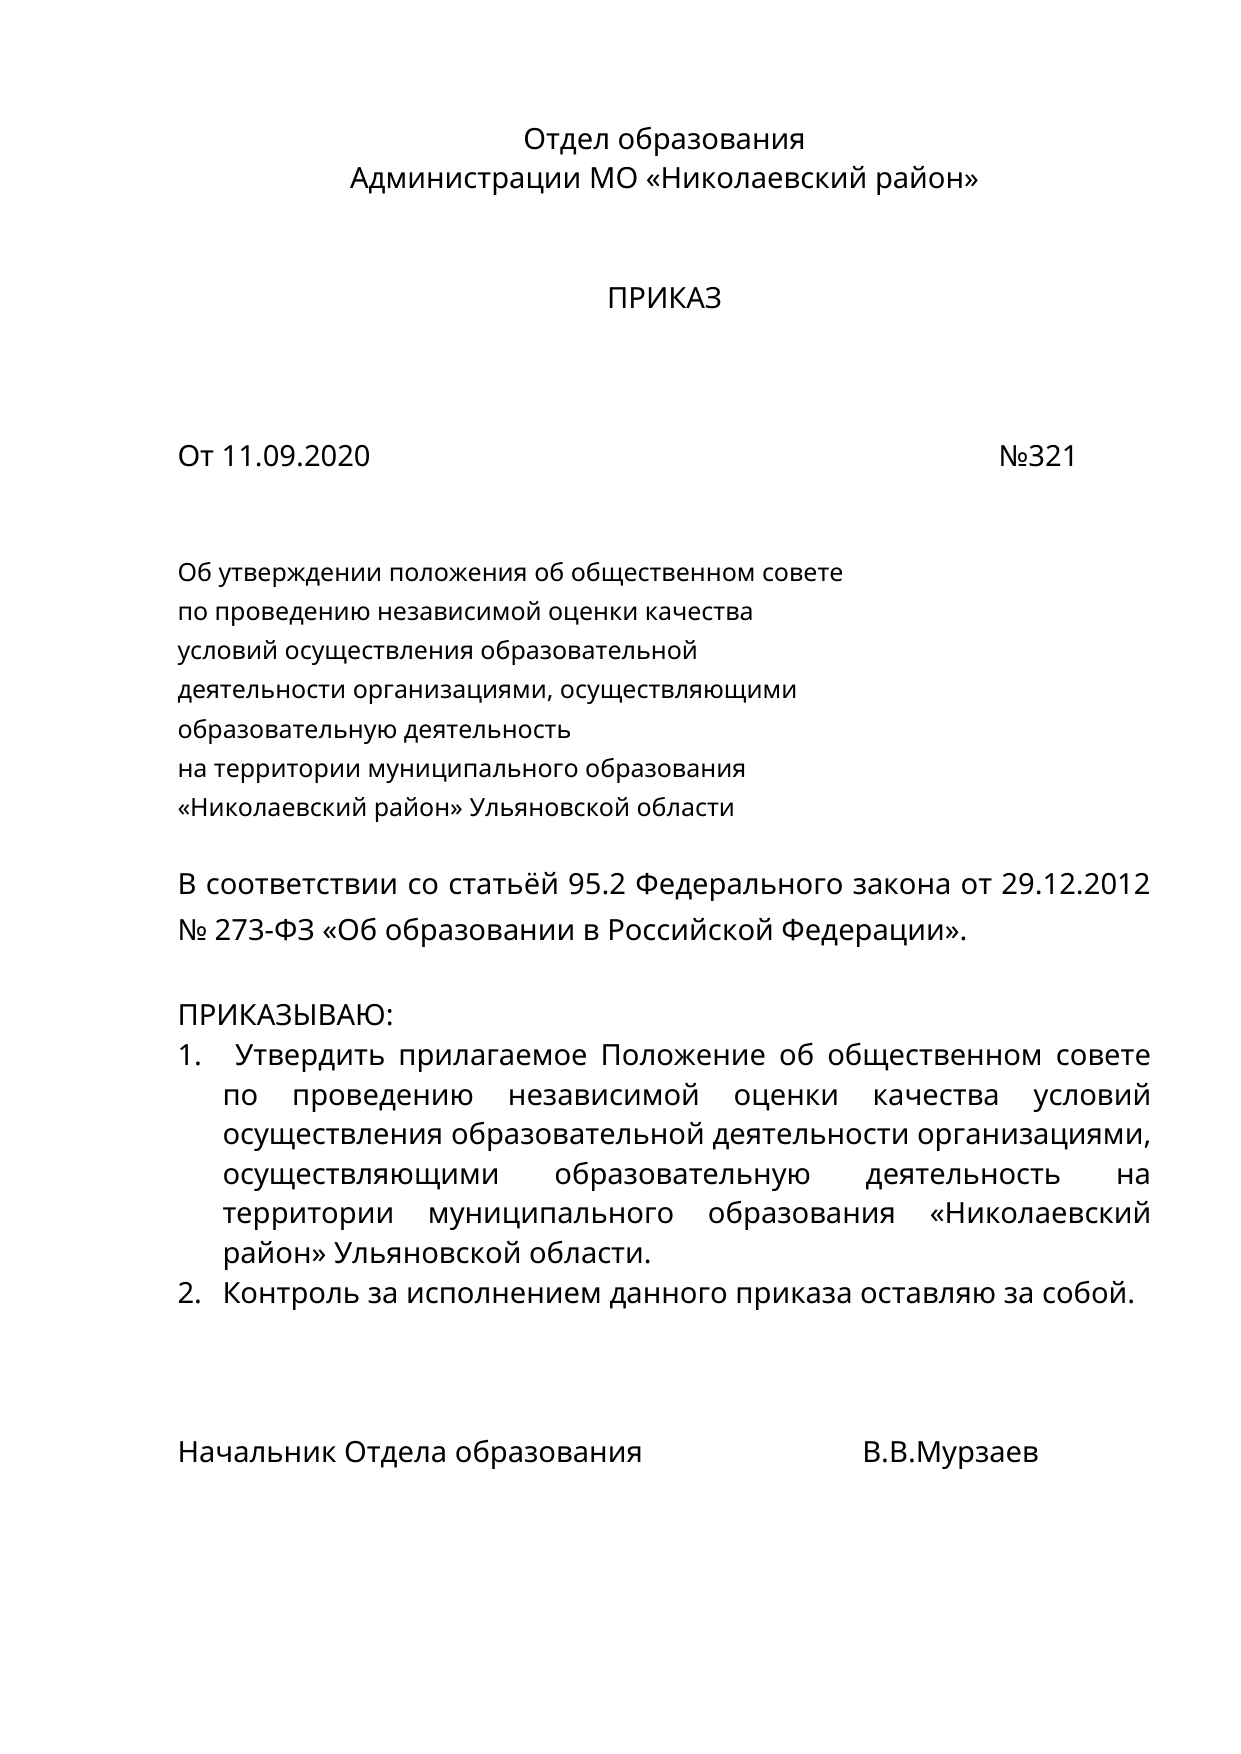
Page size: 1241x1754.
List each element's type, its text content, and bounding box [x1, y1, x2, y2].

text деятельности организациями, осуществляющими [177, 672, 1152, 706]
text на территории муниципального образования [177, 751, 1152, 784]
text условий осуществления образовательной [177, 633, 1152, 667]
text Отдел образования [177, 118, 1152, 158]
text В соответствии со статьёй 95.2 Федерального закона от 29.12.2012 № 273-ФЗ «Об образовании в Российской Федерации». [177, 863, 1152, 949]
text образовательную деятельность [177, 711, 1152, 745]
text Об утверждении положения об общественном совете [177, 555, 1152, 589]
text «Николаевский район» Ульяновской области [177, 790, 1152, 824]
text Начальник Отдела образования В.В.Мурзаев [177, 1431, 1152, 1471]
text Администрации МО «Николаевский район» [177, 158, 1152, 197]
text ПРИКАЗ [177, 277, 1152, 317]
text по проведению независимой оценки качества [177, 594, 1152, 628]
text ПРИКАЗЫВАЮ: [177, 994, 1152, 1034]
list Утвердить прилагаемое Положение об общественном совете по проведению независимой оценки качества условий осуществления образовательной деятельности организациями, осуществляющими образовательную деятельность на территории муниципального образования «Николаевский район» Ульяновской области. [177, 1034, 1152, 1272]
list Контроль за исполнением данного приказа оставляю за собой. [177, 1272, 1152, 1312]
text От 11.09.2020 №321 [177, 436, 1152, 475]
